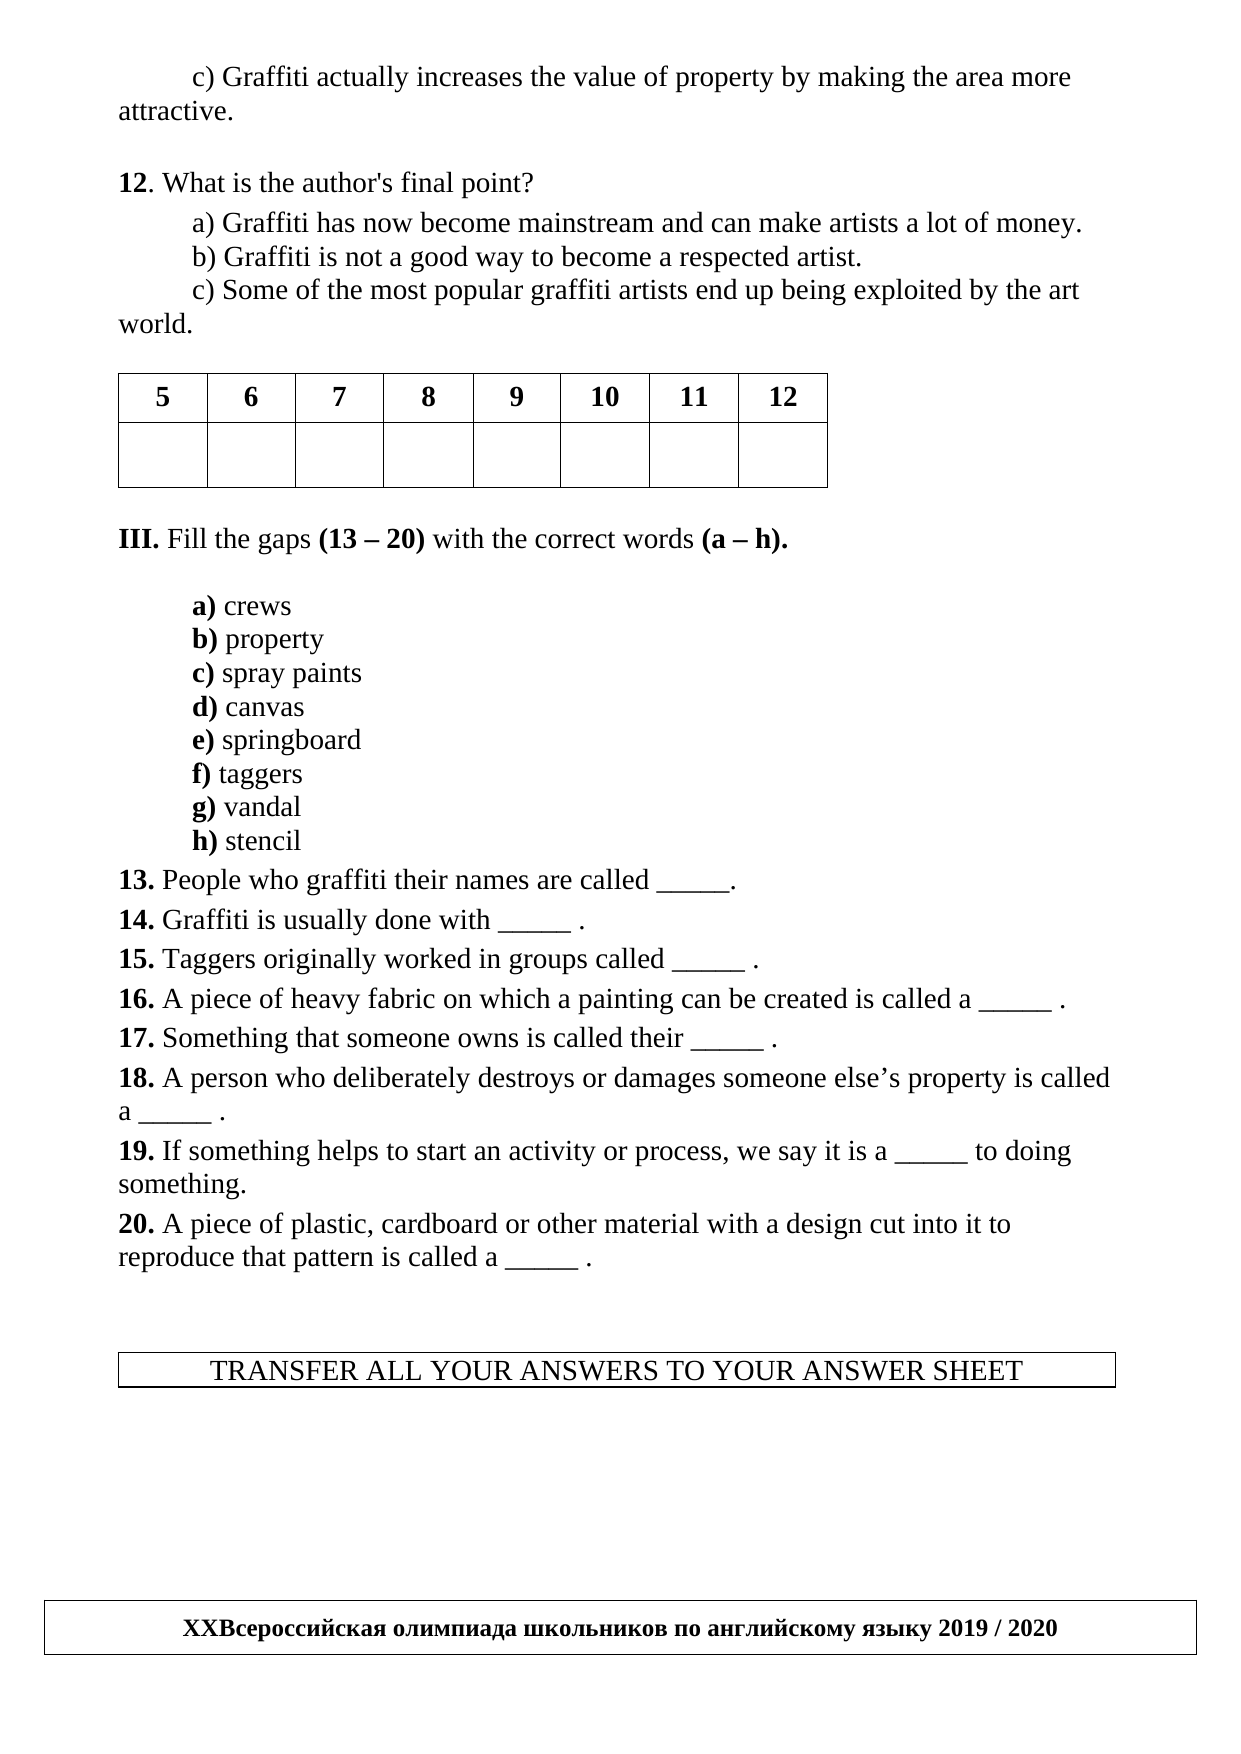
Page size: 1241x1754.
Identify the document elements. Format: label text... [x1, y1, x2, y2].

text 17. Something that someone owns is called their _____ . [118, 1020, 1122, 1054]
text g) vandal [118, 789, 1122, 823]
table_header 8 [384, 374, 473, 422]
table_cell [739, 423, 827, 487]
table_cell [561, 423, 649, 487]
table_header 7 [296, 374, 383, 422]
text 16. A piece of heavy fabric on which a painting can be created is called a _____ . [118, 981, 1122, 1014]
text b) property [118, 622, 1122, 655]
table_header 5 [119, 374, 207, 422]
table_cell [119, 423, 207, 487]
text e) springboard [118, 722, 1122, 756]
table_header 9 [474, 374, 560, 422]
text d) canvas [118, 689, 1122, 722]
text h) stencil [118, 823, 1122, 856]
table_header 11 [650, 374, 738, 422]
text c) spray paints [118, 655, 1122, 689]
text 15. Taggers originally worked in groups called _____ . [118, 941, 1122, 975]
table_cell [296, 423, 383, 487]
text c) Some of the most popular graffiti artists end up being exploited by the art world. [118, 272, 1122, 339]
text b) Graffiti is not a good way to become a respected artist. [118, 239, 1122, 272]
text 19. If something helps to start an activity or process, we say it is a _____ to doing something. [118, 1133, 1122, 1200]
table_cell [650, 423, 738, 487]
text 18. A person who deliberately destroys or damages someone else’s property is called a _____ . [118, 1060, 1122, 1127]
text 14. Graffiti is usually done with _____ . [118, 902, 1122, 935]
text a) Graffiti has now become mainstream and can make artists a lot of money. [118, 205, 1122, 239]
text c) Graffiti actually increases the value of property by making the area more attractive. [118, 59, 1122, 126]
text 13. People who graffiti their names are called _____. [118, 862, 1122, 896]
table_cell [208, 423, 295, 487]
table_header 10 [561, 374, 649, 422]
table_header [45, 1601, 1196, 1654]
table_header 12 [739, 374, 827, 422]
text III. Fill the gaps (13 – 20) with the correct words (a – h). [118, 521, 1122, 554]
text f) taggers [118, 756, 1122, 789]
text 20. A piece of plastic, cardboard or other material with a design cut into it to reproduce that pattern is called a _____ . [118, 1206, 1122, 1273]
table_header 6 [208, 374, 295, 422]
text 12. What is the author's final point? [118, 166, 1122, 199]
text a) crews [118, 588, 1122, 622]
table_cell [474, 423, 560, 487]
table_header TRANSFER ALL YOUR ANSWERS TO YOUR ANSWER SHEET [119, 1353, 1115, 1386]
table_cell [384, 423, 473, 487]
